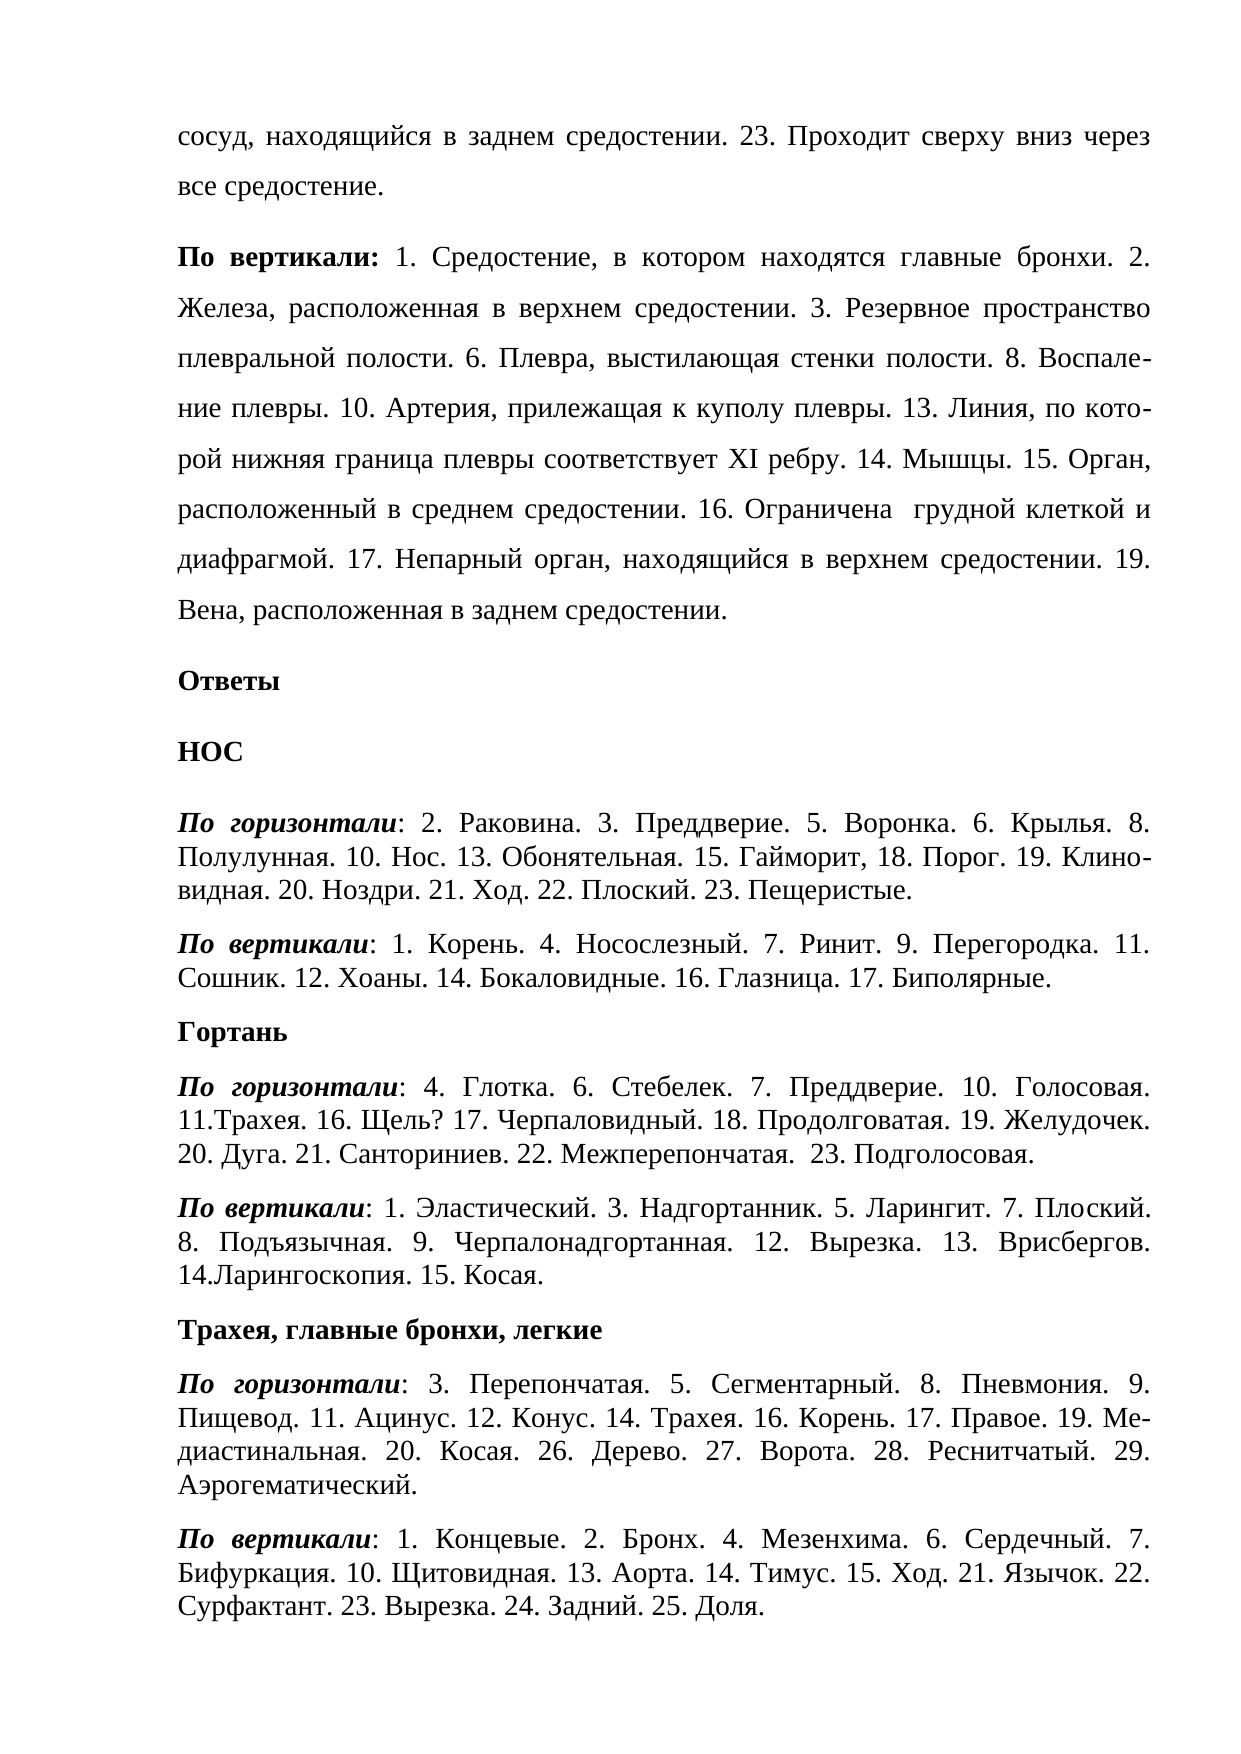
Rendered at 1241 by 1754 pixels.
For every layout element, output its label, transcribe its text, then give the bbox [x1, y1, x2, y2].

text По горизонтали: 3. Перепончатая. 5. Сегментарный. 8. Пневмония. 9. Пищевод. 11. Ацинус. 12. Конус. 14. Трахея. 16. Корень. 17. Правое. 19. Ме- диастинальная. 20. Косая. 26. Дерево. 27. Ворота. 28. Реснитчатый. 29. Аэрогематический. [177, 1366, 1152, 1500]
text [177, 118, 1152, 202]
text По вертикали: 1. Корень. 4. Носослезный. 7. Ринит. 9. Перегородка. 11. Сошник. 12. Хоаны. 14. Бокаловидные. 16. Глазница. 17. Биполярные. [177, 927, 1152, 994]
text По горизонтали: 2. Раковина. 3. Преддверие. 5. Воронка. 6. Крылья. 8. Полулунная. 10. Нос. 13. Обонятельная. 15. Гайморит, 18. Порог. 19. Клиновидная. 20. Ноздри. 21. Ход. 22. Плоский. 23. Пещеристые. [177, 805, 1152, 906]
text Ответы [177, 663, 1152, 696]
text По горизонтали: 4. Глотка. 6. Стебелек. 7. Преддверие. 10. Голосовая. 11.Трахея. 16. Щель? 17. Черпаловидный. 18. Продолговатая. 19. Желудочек. 20. Дуга. 21. Санториниев. 22. Межперепончатая. 23. Подголосовая. [177, 1069, 1152, 1169]
text По вертикали: 1. Средостение, в котором находятся главные бронхи. 2. Железа, расположенная в верхнем средостении. 3. Резервное пространство плевральной полости. 6. Плевра, выстилающая стенки полости. 8. Воспаление плевры. 10. Артерия, прилежащая к куполу плевры. 13. Линия, по которой нижняя граница плевры соответствует XI ребру. 14. Мышцы. 15. Орган, расположенный в среднем средостении. 16. Ограничена грудной клеткой и диафрагмой. 17. Непарный орган, находящийся в верхнем средостении. 19. Вена, расположенная в заднем средостении. [177, 239, 1152, 625]
text По вертикали: 1. Эластический. 3. Надгортанник. 5. Ларингит. 7. Плоский. 8. Подъязычная. 9. Черпалонадгортанная. 12. Вырезка. 13. Врисбергов. 14.Ларингоскопия. 15. Косая. [177, 1190, 1152, 1291]
text Трахея, главные бронхи, легкие [177, 1312, 1152, 1345]
text Гортань [177, 1014, 1152, 1048]
text НОС [177, 734, 1152, 768]
text По вертикали: 1. Концевые. 2. Бронх. 4. Мезенхима. 6. Сердечный. 7. Бифуркация. 10. Щитовидная. 13. Аорта. 14. Тимус. 15. Ход. 21. Язычок. 22. Сурфактант. 23. Вырезка. 24. Задний. 25. Доля. [177, 1521, 1152, 1622]
